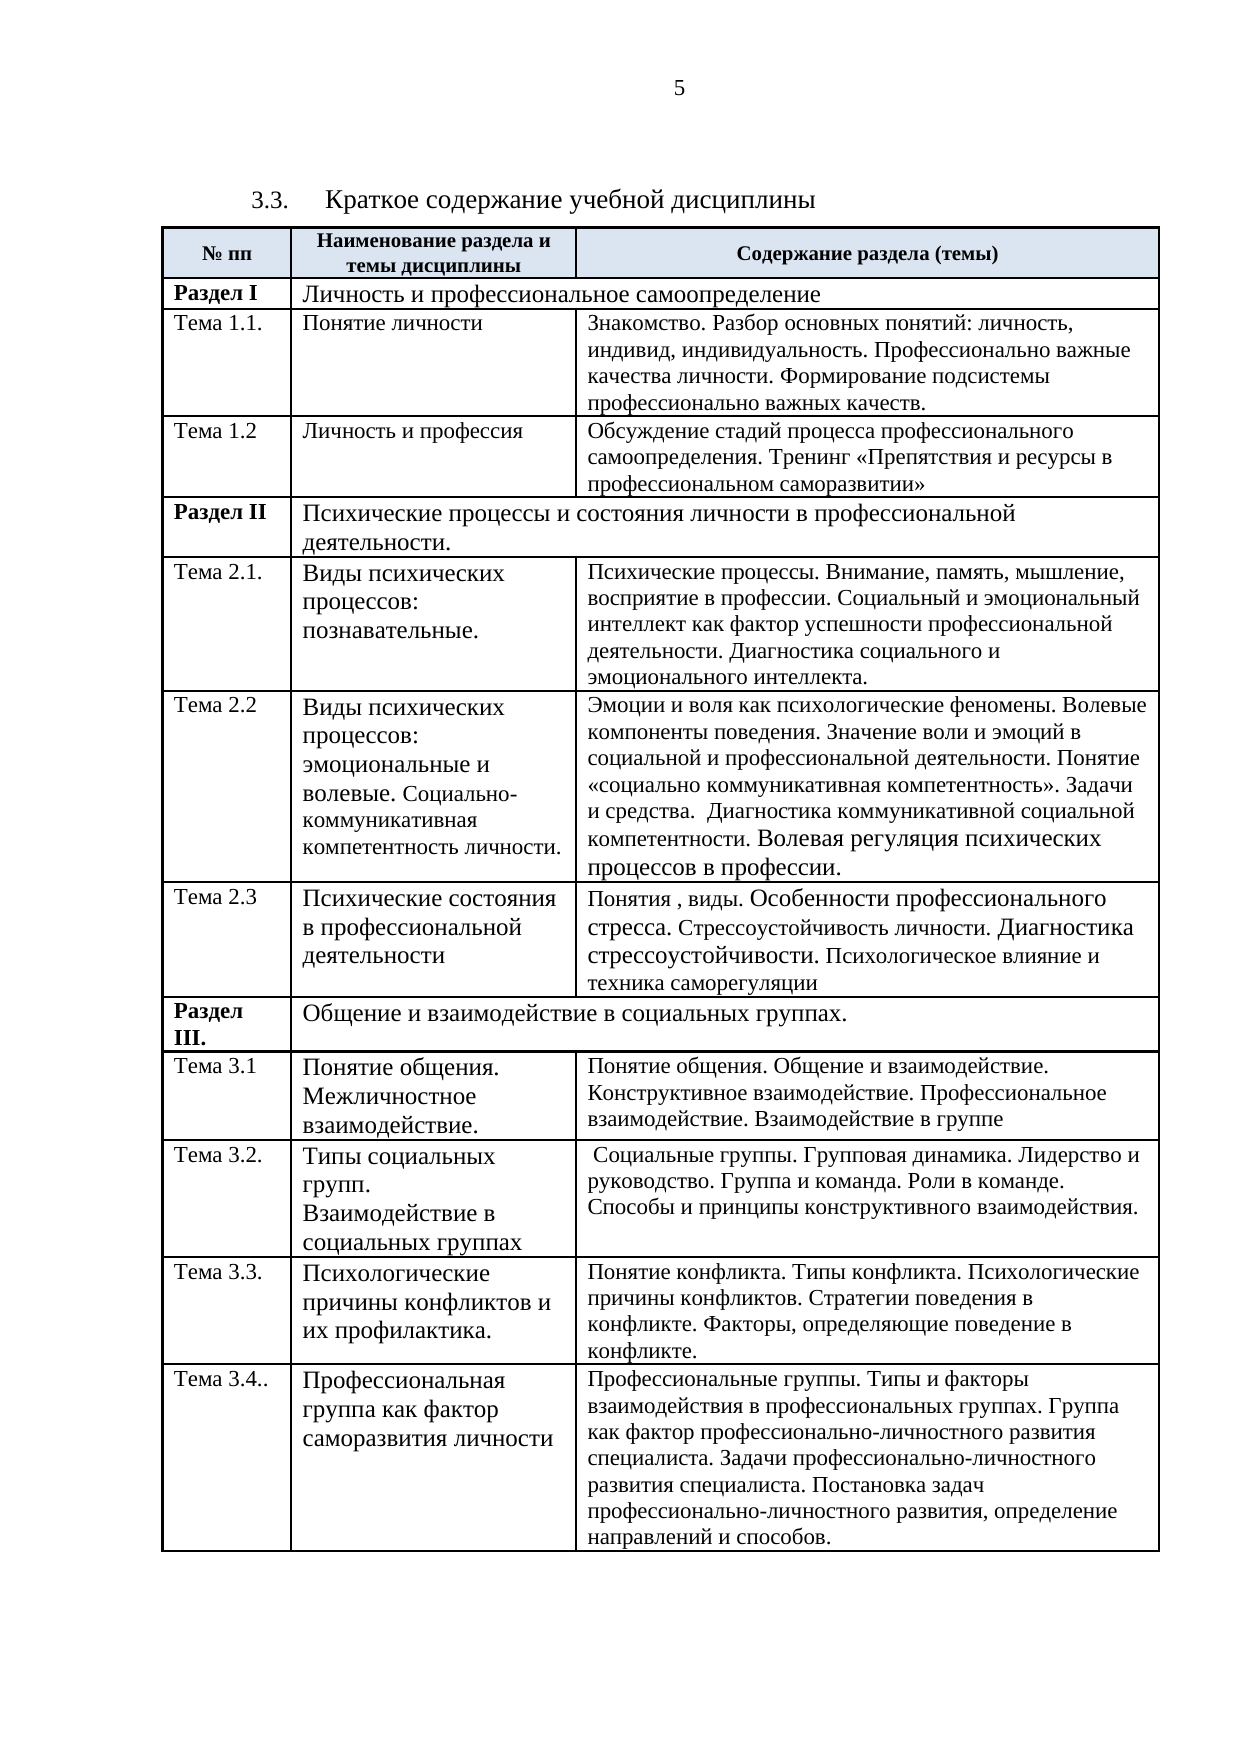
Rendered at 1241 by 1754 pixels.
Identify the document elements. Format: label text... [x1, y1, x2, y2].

table_cell Понятие общения. Общение и взаимодействие. Конструктивное взаимодействие. Профессиональное взаимодействие. Взаимодействие в группе [577, 1053, 1158, 1139]
table_cell Тема 1.1. [164, 310, 290, 415]
table_cell Тема 1.2 [164, 417, 290, 496]
table_cell Профессиональная группа как фактор саморазвития личности [292, 1365, 575, 1550]
table_cell Виды психических процессов: познавательные. [292, 558, 575, 689]
table_cell Тема 2.3 [164, 883, 290, 996]
table_cell Понятие личности [292, 310, 575, 415]
table_cell Понятие конфликта. Типы конфликта. Психологические причины конфликтов. Стратегии поведения в конфликте. Факторы, определяющие поведение в конфликте. [577, 1258, 1158, 1363]
table_cell Эмоции и воля как психологические феномены. Волевые компоненты поведения. Значение воли и эмоций в социальной и профессиональной деятельности. Понятие «социально коммуникативная компетентность». Задачи и средства. Диагностика коммуникативной социальной компетентности. Волевая регуляция психических процессов в профессии. [577, 692, 1158, 881]
subtitle Краткое содержание учебной дисциплины [251, 183, 1181, 214]
table_header Наименование раздела и темы дисциплины [292, 229, 575, 277]
table_cell Знакомство. Разбор основных понятий: личность, индивид, индивидуальность. Профессионально важные качества личности. Формирование подсистемы профессионально важных качеств. [577, 310, 1158, 415]
table_cell Профессиональные группы. Типы и факторы взаимодействия в профессиональных группах. Группа как фактор профессионально-личностного развития специалиста. Задачи профессионально-личностного развития специалиста. Постановка задач профессионально-личностного развития, определение направлений и способов. [577, 1365, 1158, 1550]
table_cell Психологические причины конфликтов и их профилактика. [292, 1258, 575, 1363]
table_cell Личность и профессия [292, 417, 575, 496]
table_cell Тема 3.4.. [164, 1365, 290, 1550]
table_cell Психические состояния в профессиональной деятельности [292, 883, 575, 996]
table_cell Раздел III. [164, 998, 290, 1050]
table_cell Тема 3.1 [164, 1053, 290, 1139]
table_header Содержание раздела (темы) [577, 229, 1158, 277]
table_cell Тема 3.2. [164, 1141, 290, 1256]
table_cell Типы социальных групп. Взаимодействие в социальных группах [292, 1141, 575, 1256]
table_cell Обсуждение стадий процесса профессионального самоопределения. Тренинг «Препятствия и ресурсы в профессиональном саморазвитии» [577, 417, 1158, 496]
table_cell Личность и профессиональное самоопределение [292, 279, 1158, 307]
table_cell Тема 2.1. [164, 558, 290, 689]
table_header № пп [164, 229, 290, 277]
table_cell Социальные группы. Групповая динамика. Лидерство и руководство. Группа и команда. Роли в команде. Способы и принципы конструктивного взаимодействия. [577, 1141, 1158, 1256]
table_cell Раздел II [164, 498, 290, 556]
table_cell Общение и взаимодействие в социальных группах. [292, 998, 1158, 1050]
table_cell Психические процессы и состояния личности в профессиональной деятельности. [292, 498, 1158, 556]
table_cell Понятия , виды. Особенности профессионального стресса. Стрессоустойчивость личности. Диагностика стрессоустойчивости. Психологическое влияние и техника саморегуляции [577, 883, 1158, 996]
table_cell Психические процессы. Внимание, память, мышление, восприятие в профессии. Социальный и эмоциональный интеллект как фактор успешности профессиональной деятельности. Диагностика социального и эмоционального интеллекта. [577, 558, 1158, 689]
table_cell Тема 2.2 [164, 692, 290, 881]
table_cell Тема 3.3. [164, 1258, 290, 1363]
table_cell Виды психических процессов: эмоциональные и волевые. Социально-коммуникативная компетентность личности. [292, 692, 575, 881]
table_cell Понятие общения. Межличностное взаимодействие. [292, 1053, 575, 1139]
table_cell Раздел I [164, 279, 290, 307]
